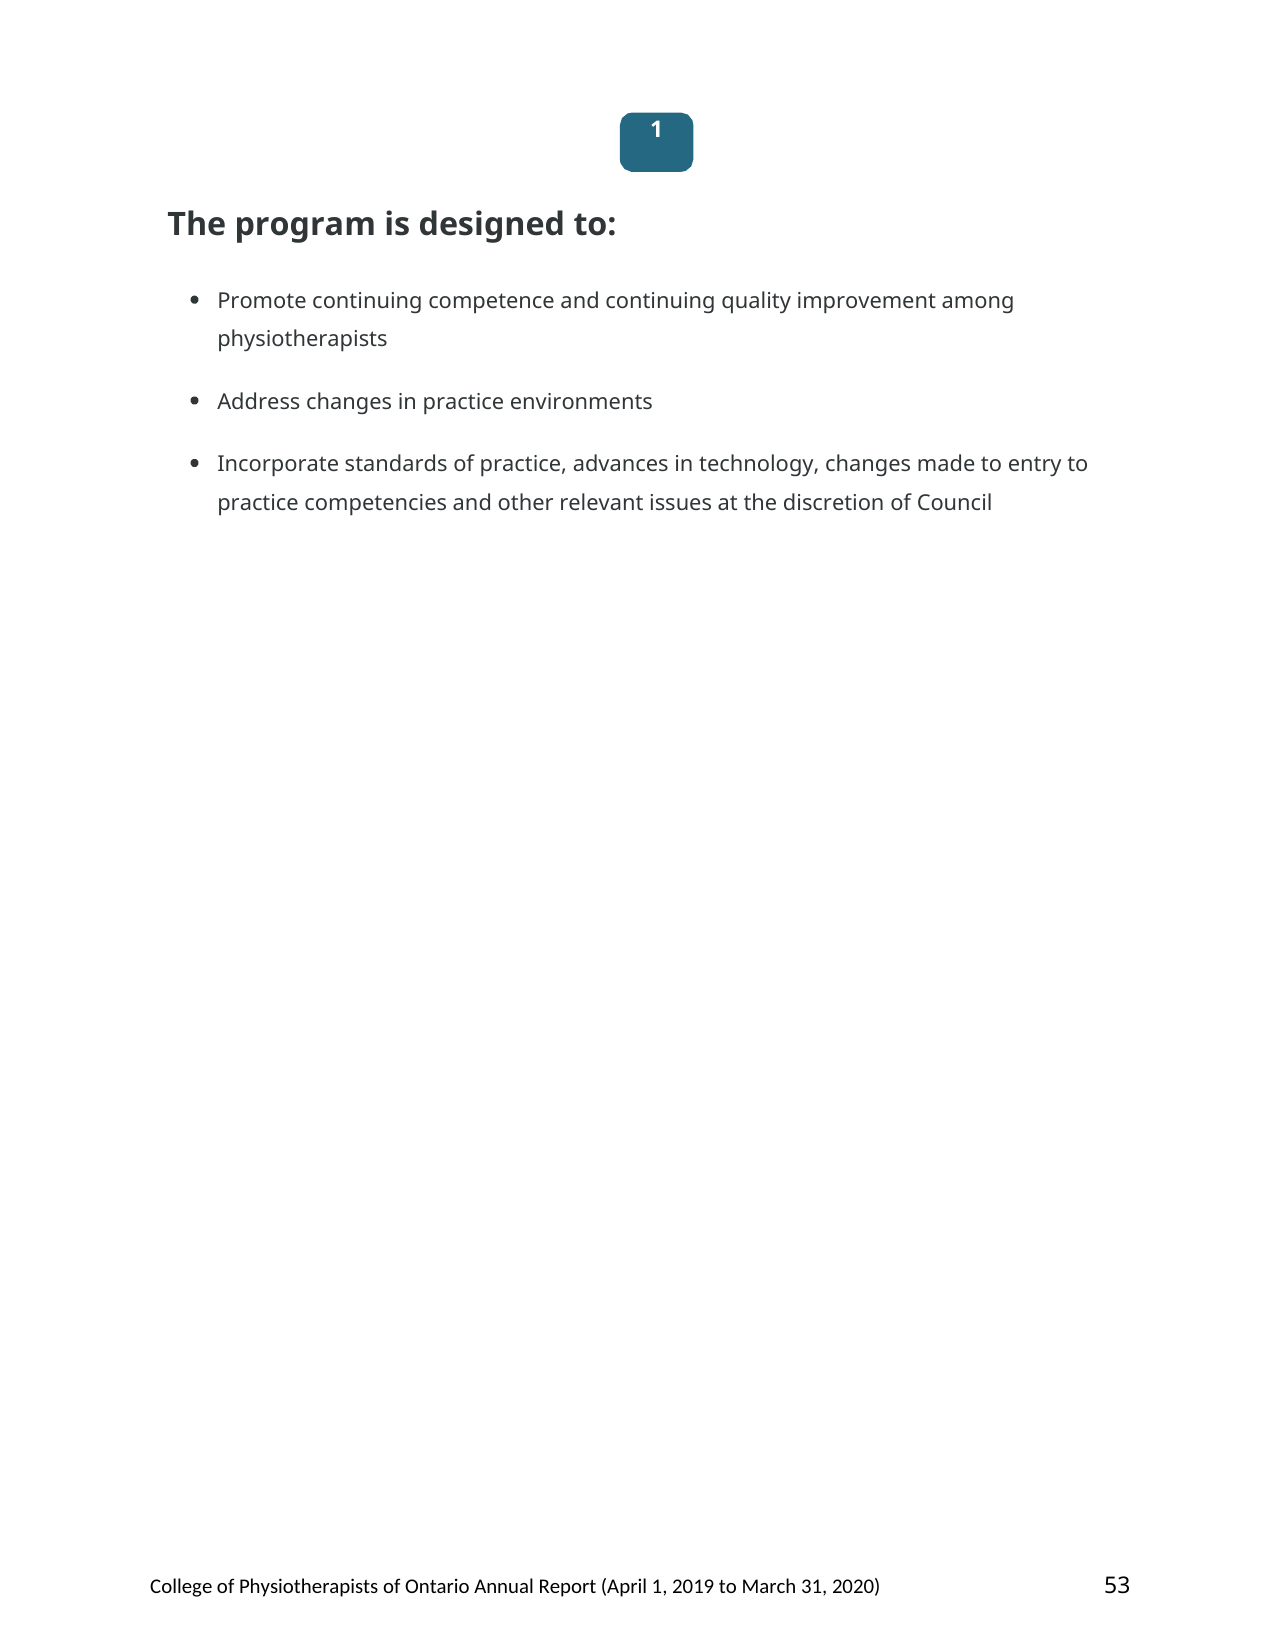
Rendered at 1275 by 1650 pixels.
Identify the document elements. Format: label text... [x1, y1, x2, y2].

text Address changes in practice environments [217, 386, 1194, 415]
text Incorporate standards of practice, advances in technology, changes made to entry to practice competencies and other relevant issues at the discretion of Council [217, 448, 1117, 517]
subtitle The program is designed to: [167, 201, 1194, 245]
text Promote continuing competence and continuing quality improvement among physiotherapists [217, 285, 1117, 353]
